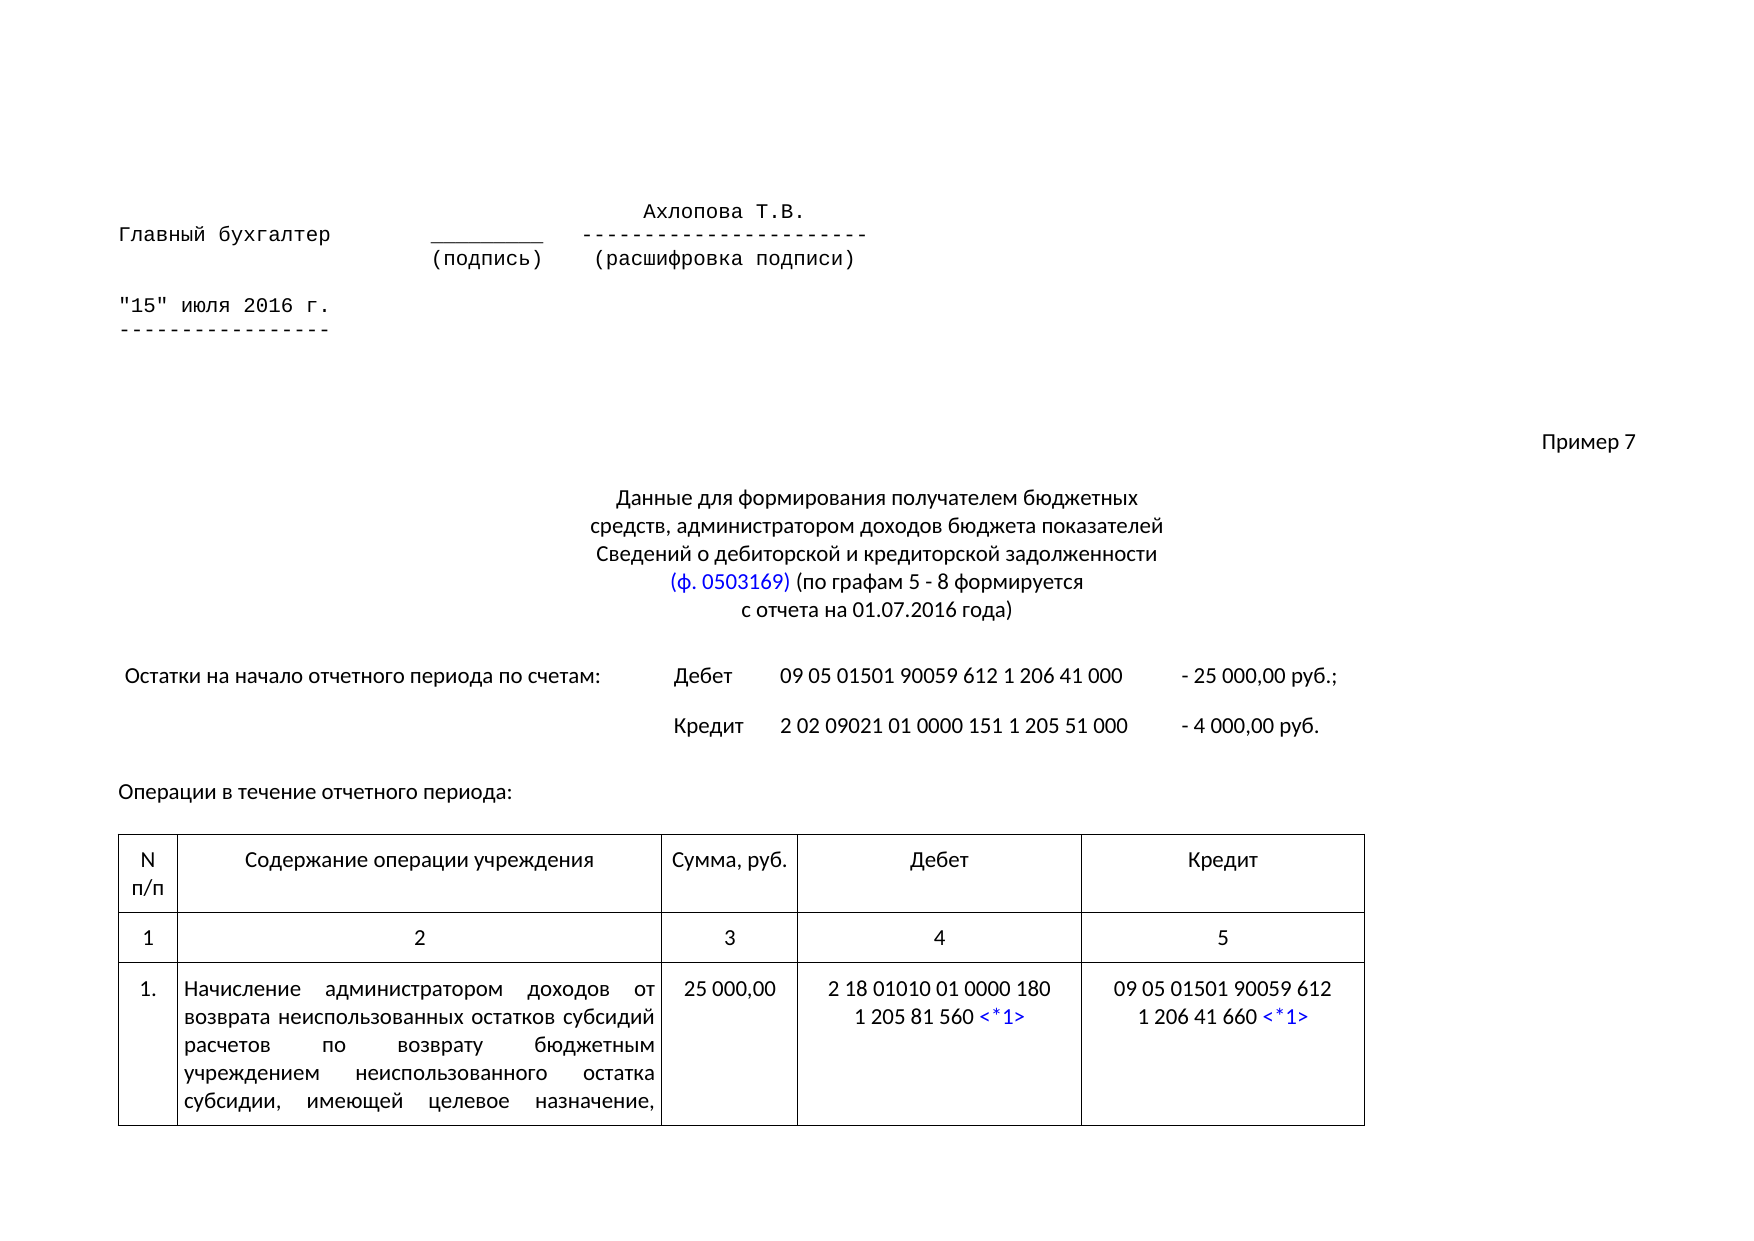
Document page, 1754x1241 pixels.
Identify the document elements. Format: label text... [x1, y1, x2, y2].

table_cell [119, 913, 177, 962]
text Ахлопова Т.В. [118, 201, 1636, 224]
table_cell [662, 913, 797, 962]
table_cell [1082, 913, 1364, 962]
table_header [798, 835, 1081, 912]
text Пример 7 [118, 427, 1636, 455]
text (подпись) (расшифровка подписи) [118, 248, 1636, 272]
text средств, администратором доходов бюджета показателей [118, 511, 1636, 539]
text "15" июля 2016 г. [118, 295, 1636, 319]
text ----------------- [118, 319, 1636, 343]
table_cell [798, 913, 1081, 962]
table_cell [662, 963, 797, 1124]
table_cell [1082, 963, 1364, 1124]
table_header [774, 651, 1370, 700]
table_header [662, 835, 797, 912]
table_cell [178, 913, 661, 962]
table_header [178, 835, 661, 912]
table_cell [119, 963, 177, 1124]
text с отчета на 01.07.2016 года) [118, 595, 1636, 623]
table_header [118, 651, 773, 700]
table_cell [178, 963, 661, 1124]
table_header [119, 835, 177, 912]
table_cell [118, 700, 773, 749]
text Данные для формирования получателем бюджетных [118, 483, 1636, 511]
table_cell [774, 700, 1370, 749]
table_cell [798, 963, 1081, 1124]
text (ф. 0503169) (по графам 5 - 8 формируется [118, 567, 1636, 595]
text Главный бухгалтер _________ ----------------------- [118, 224, 1636, 248]
text Сведений о дебиторской и кредиторской задолженности [118, 539, 1636, 567]
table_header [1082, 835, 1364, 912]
text Операции в течение отчетного периода: [118, 777, 1636, 806]
